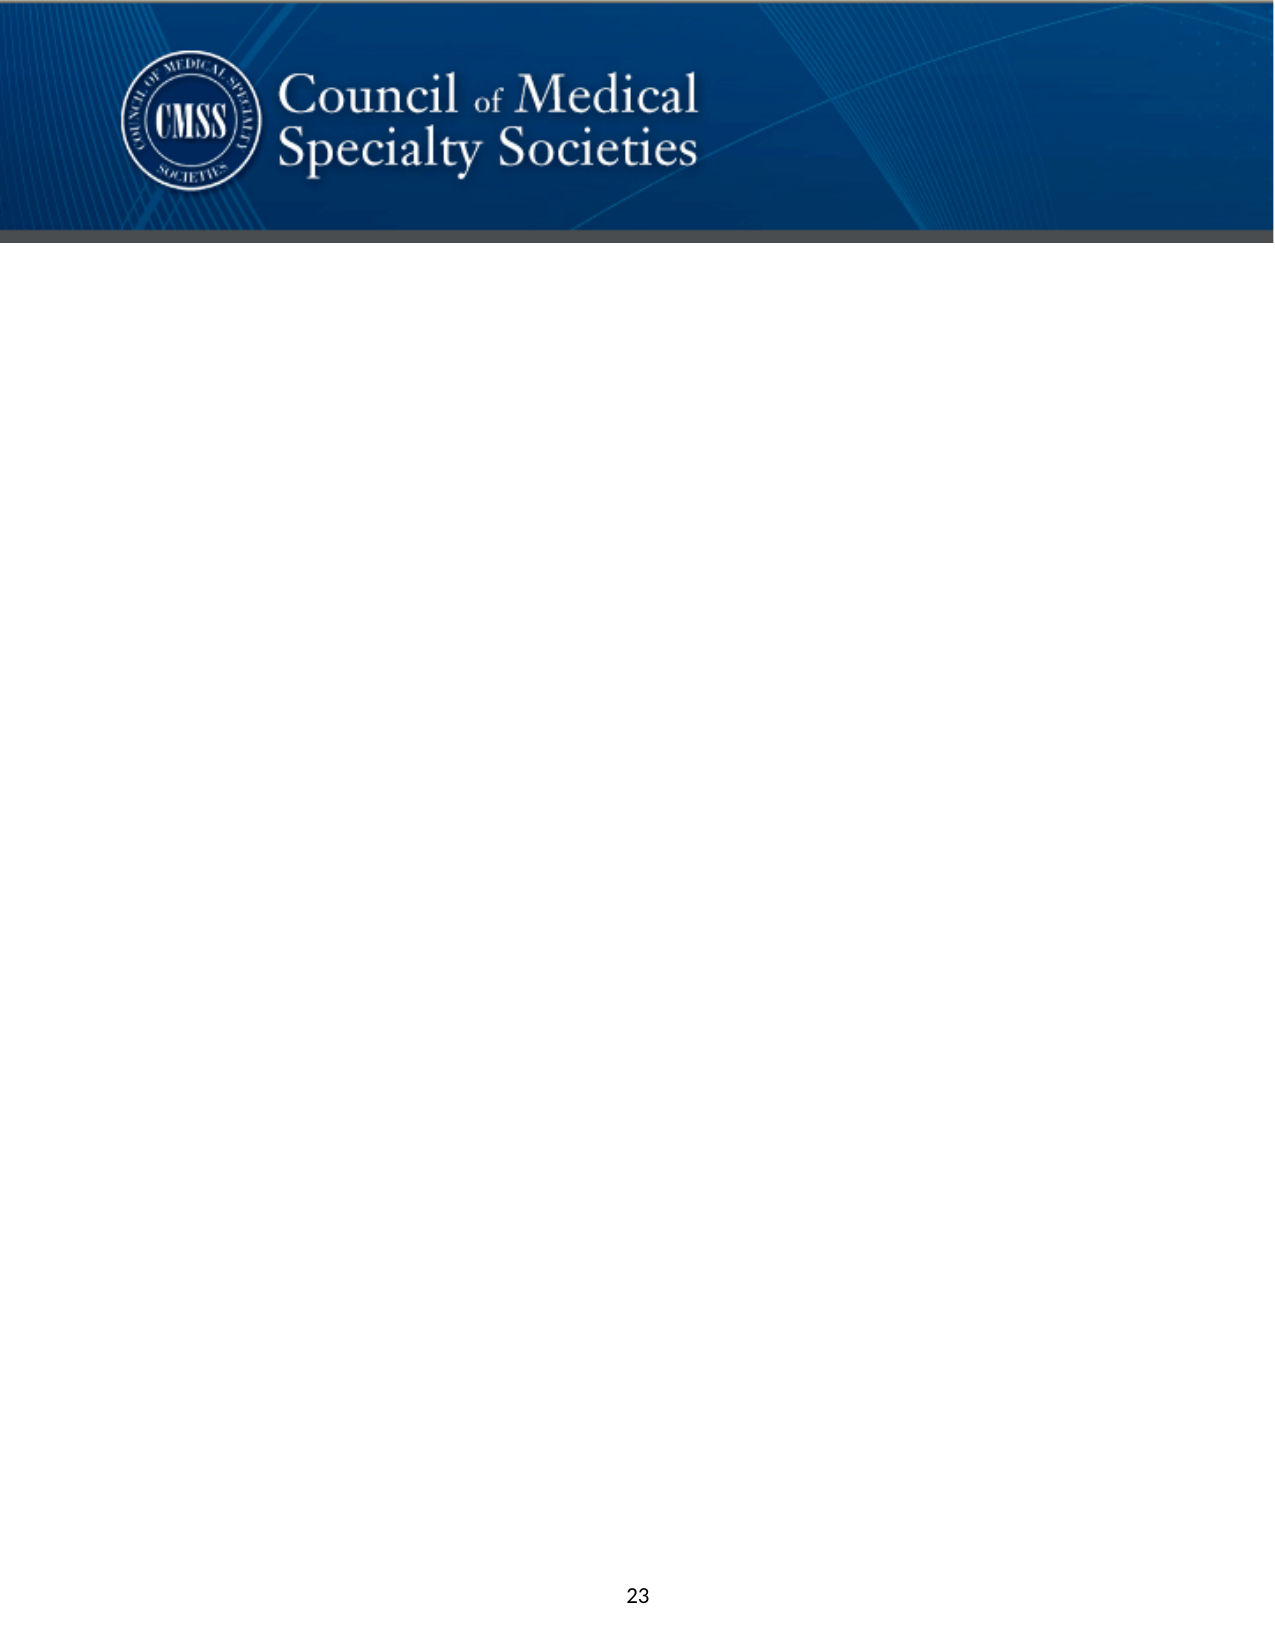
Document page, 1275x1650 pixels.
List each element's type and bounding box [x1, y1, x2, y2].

picture [0, 0, 1273, 243]
